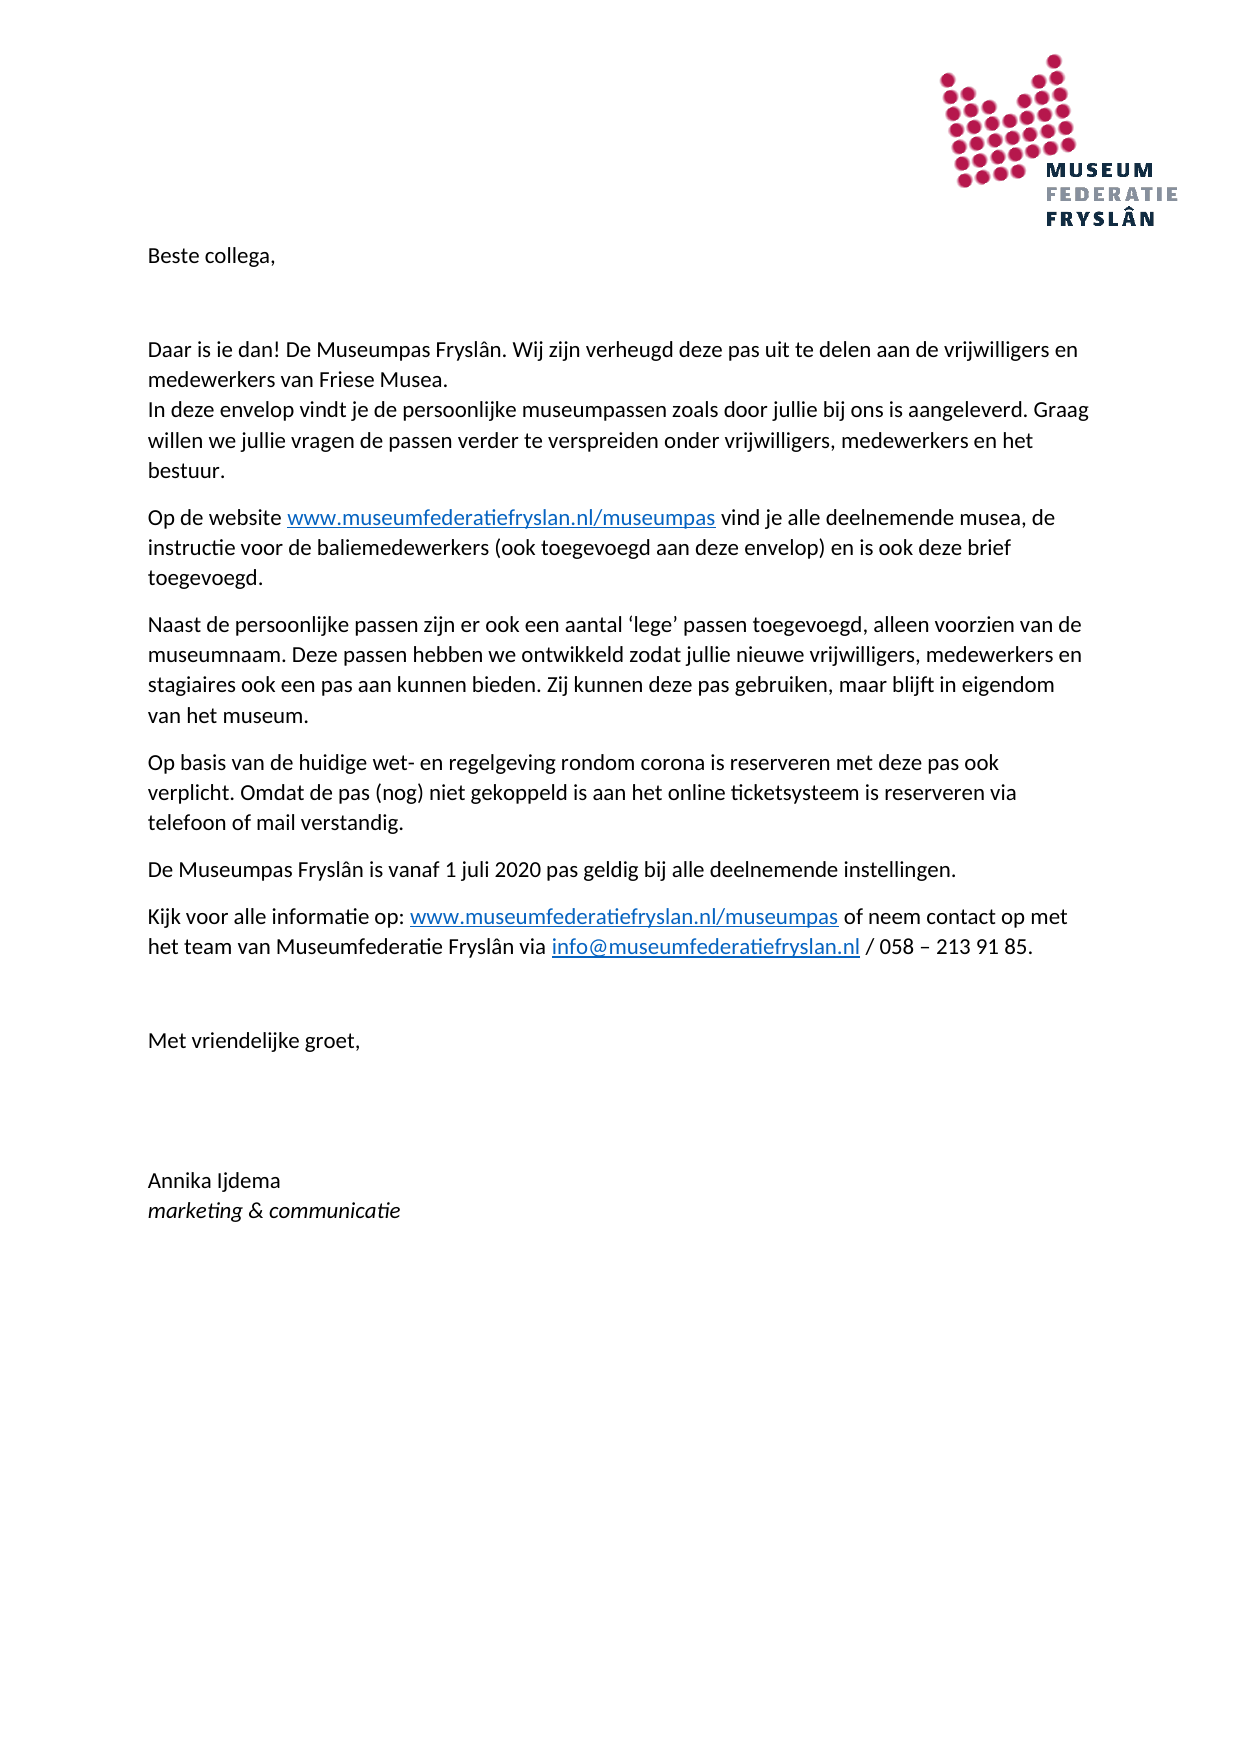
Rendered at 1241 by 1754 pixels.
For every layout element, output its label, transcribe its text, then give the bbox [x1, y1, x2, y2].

text Beste collega, [148, 241, 1093, 269]
text De Museumpas Fryslân is vanaf 1 juli 2020 pas geldig bij alle deelnemende instellingen. [148, 855, 1093, 883]
picture [937, 51, 1180, 229]
text Daar is ie dan! De Museumpas Fryslân. Wij zijn verheugd deze pas uit te delen aan de vrijwilligers en medewerkers van Friese Musea. In deze envelop vindt je de persoonlijke museumpassen zoals door jullie bij ons is aangeleverd. Graag willen we jullie vragen de passen verder te verspreiden onder vrijwilligers, medewerkers en het bestuur. [148, 335, 1093, 484]
text Op basis van de huidige wet- en regelgeving rondom corona is reserveren met deze pas ook verplicht. Omdat de pas (nog) niet gekoppeld is aan het online ticketsysteem is reserveren via telefoon of mail verstandig. [148, 748, 1093, 836]
text Naast de persoonlijke passen zijn er ook een aantal ‘lege’ passen toegevoegd, alleen voorzien van de museumnaam. Deze passen hebben we ontwikkeld zodat jullie nieuwe vrijwilligers, medewerkers en stagiaires ook een pas aan kunnen bieden. Zij kunnen deze pas gebruiken, maar blijft in eigendom van het museum. [148, 610, 1093, 729]
text Kijk voor alle informatie op: www.museumfederatiefryslan.nl/museumpas of neem contact op met het team van Museumfederatie Fryslân via info@museumfederatiefryslan.nl / 058 – 213 91 85. [148, 902, 1093, 960]
text Op de website www.museumfederatiefryslan.nl/museumpas vind je alle deelnemende musea, de instructie voor de baliemedewerkers (ook toegevoegd aan deze envelop) en is ook deze brief toegevoegd. [148, 503, 1093, 591]
text Annika Ijdema marketing & communicatie [148, 1166, 1093, 1224]
text Met vriendelijke groet, [148, 1026, 1093, 1054]
